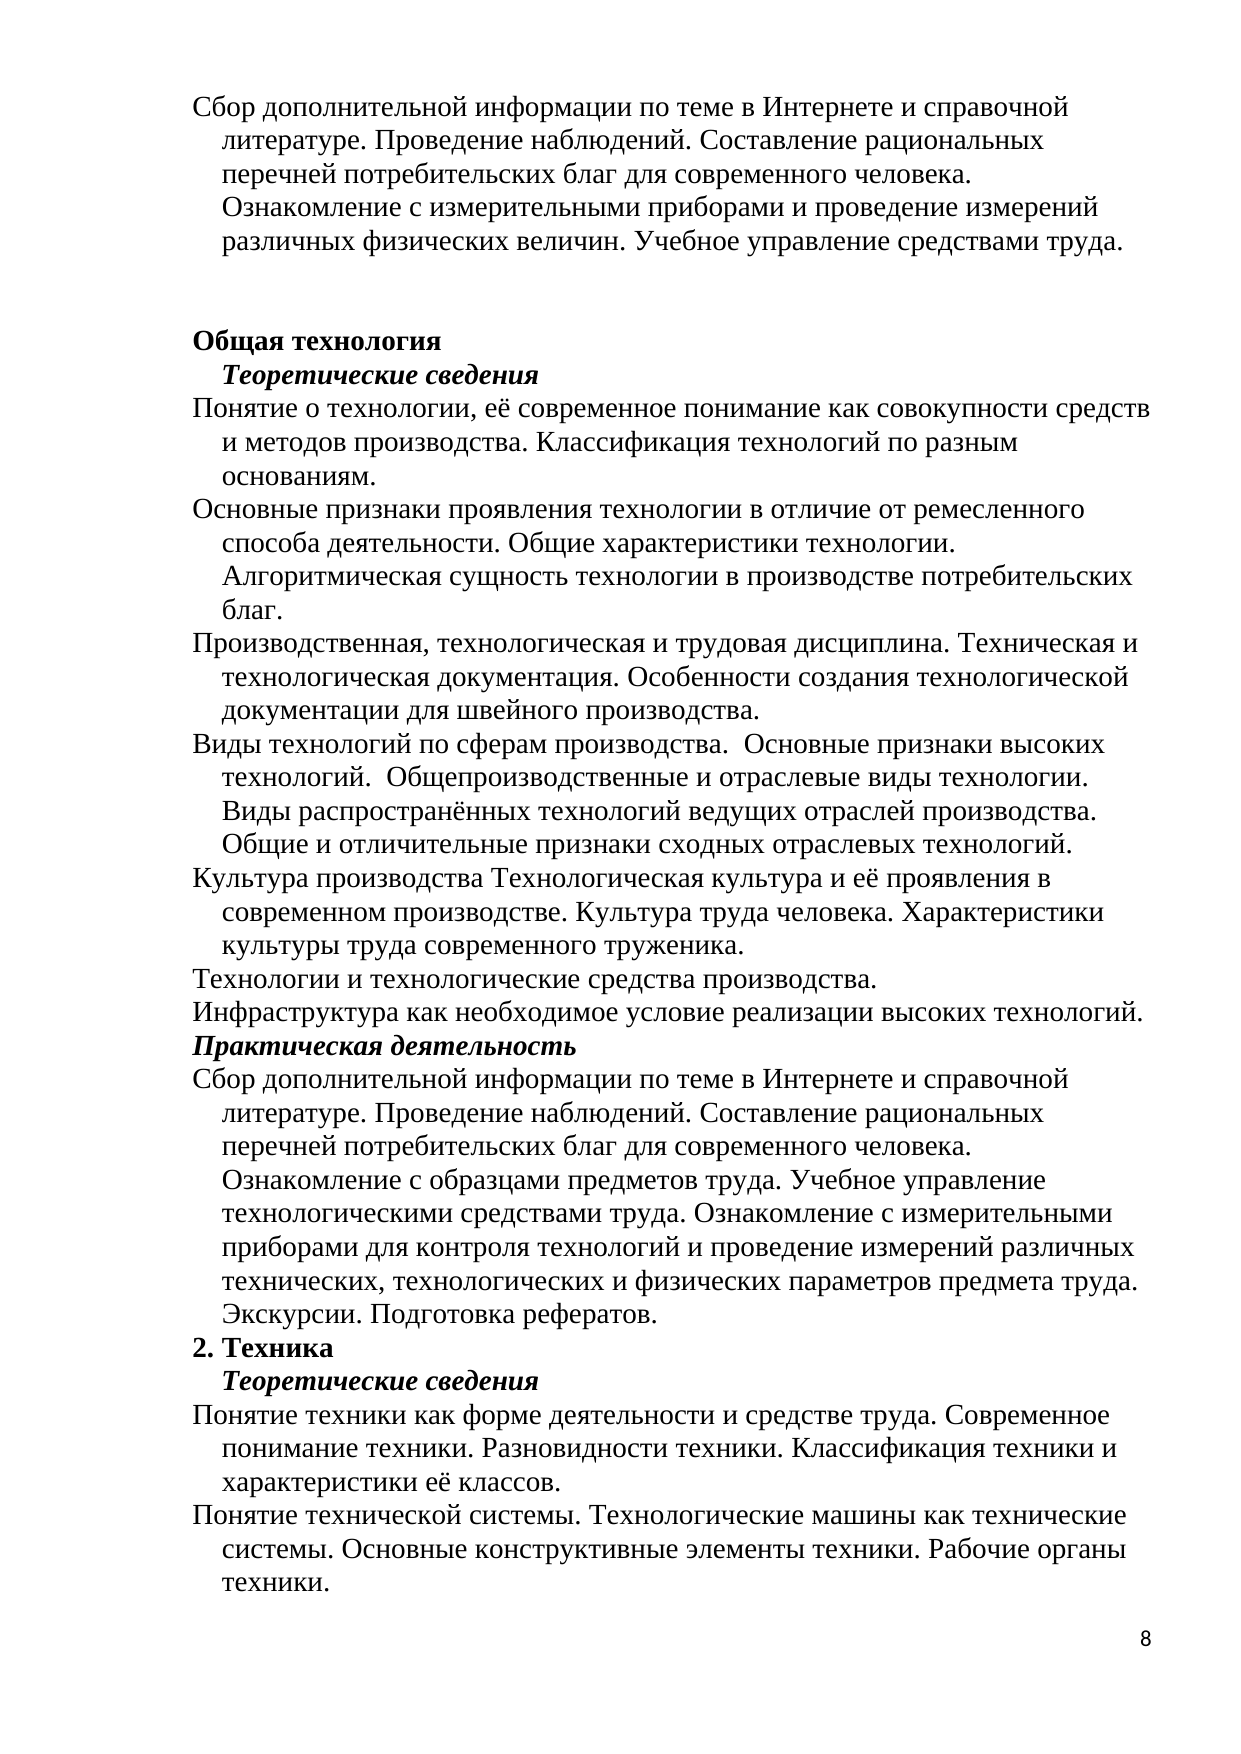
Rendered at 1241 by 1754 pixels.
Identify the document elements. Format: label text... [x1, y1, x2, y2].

text Инфраструктура как необходимое условие реализации высоких технологий. [192, 994, 1152, 1028]
text Производственная, технологическая и трудовая дисциплина. Техническая и технологическая документация. Особенности создания технологической документации для швейного производства. [192, 625, 1152, 726]
text Теоретические сведения [192, 1363, 1152, 1397]
text Понятие о технологии, её современное понимание как совокупности средств и методов производства. Классификация технологий по разным основаниям. [192, 391, 1152, 491]
text Понятие техники как форме деятельности и средстве труда. Современное понимание техники. Разновидности техники. Классификация техники и характеристики её классов. [192, 1397, 1152, 1497]
text Технологии и технологические средства производства. [192, 961, 1152, 994]
text Понятие технической системы. Технологические машины как технические системы. Основные конструктивные элементы техники. Рабочие органы техники. [192, 1497, 1152, 1598]
text Общая технология [192, 323, 1152, 357]
text Теоретические сведения [192, 357, 1152, 391]
text Сбор дополнительной информации по теме в Интернете и справочной литературе. Проведение наблюдений. Составление рациональных перечней потребительских благ для современного человека. Ознакомление с образцами предметов труда. Учебное управление технологическими средствами труда. Ознакомление с измерительными приборами для контроля технологий и проведение измерений различных технических, технологических и физических параметров предмета труда. Экскурсии. Подготовка рефератов. [192, 1061, 1152, 1330]
list Техника [192, 1330, 1152, 1363]
text Виды технологий по сферам производства. Основные признаки высоких технологий. Общепроизводственные и отраслевые виды технологии. Виды распространённых технологий ведущих отраслей производства. Общие и отличительные признаки сходных отраслевых технологий. [192, 726, 1152, 860]
text Практическая деятельность [192, 1028, 1152, 1061]
text Сбор дополнительной информации по теме в Интернете и справочной литературе. Проведение наблюдений. Составление рациональных перечней потребительских благ для современного человека. Ознакомление с измерительными приборами и проведение измерений различных физических величин. Учебное управление средствами труда. [192, 89, 1152, 256]
text Культура производства Технологическая культура и её проявления в современном производстве. Культура труда человека. Характеристики культуры труда современного труженика. [192, 860, 1152, 961]
text Основные признаки проявления технологии в отличие от ремесленного способа деятельности. Общие характеристики технологии. Алгоритмическая сущность технологии в производстве потребительских благ. [192, 491, 1152, 625]
